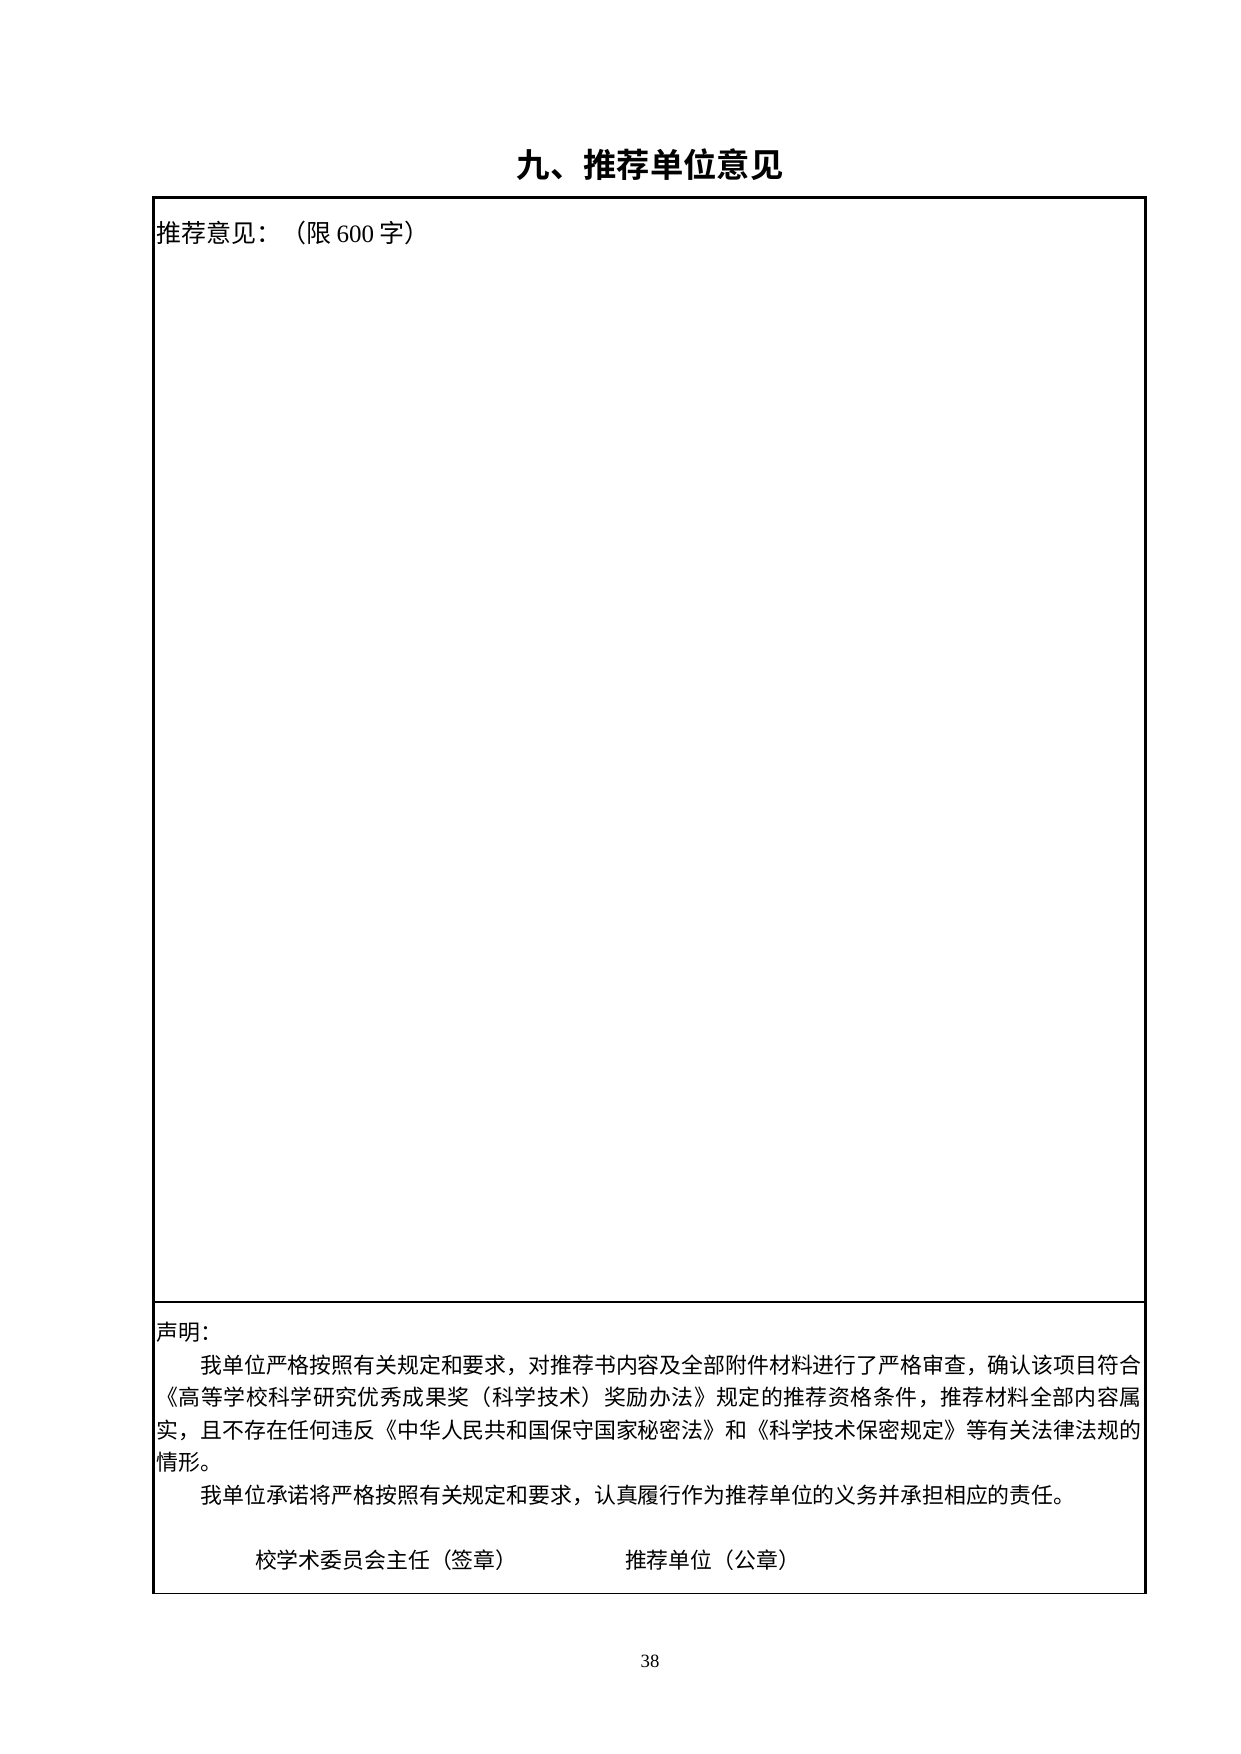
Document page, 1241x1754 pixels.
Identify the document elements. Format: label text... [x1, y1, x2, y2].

table_header 推荐意见：（限600字） [155, 199, 1144, 1301]
subtitle 九、推荐单位意见 [148, 131, 1152, 196]
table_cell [155, 1303, 1144, 1592]
